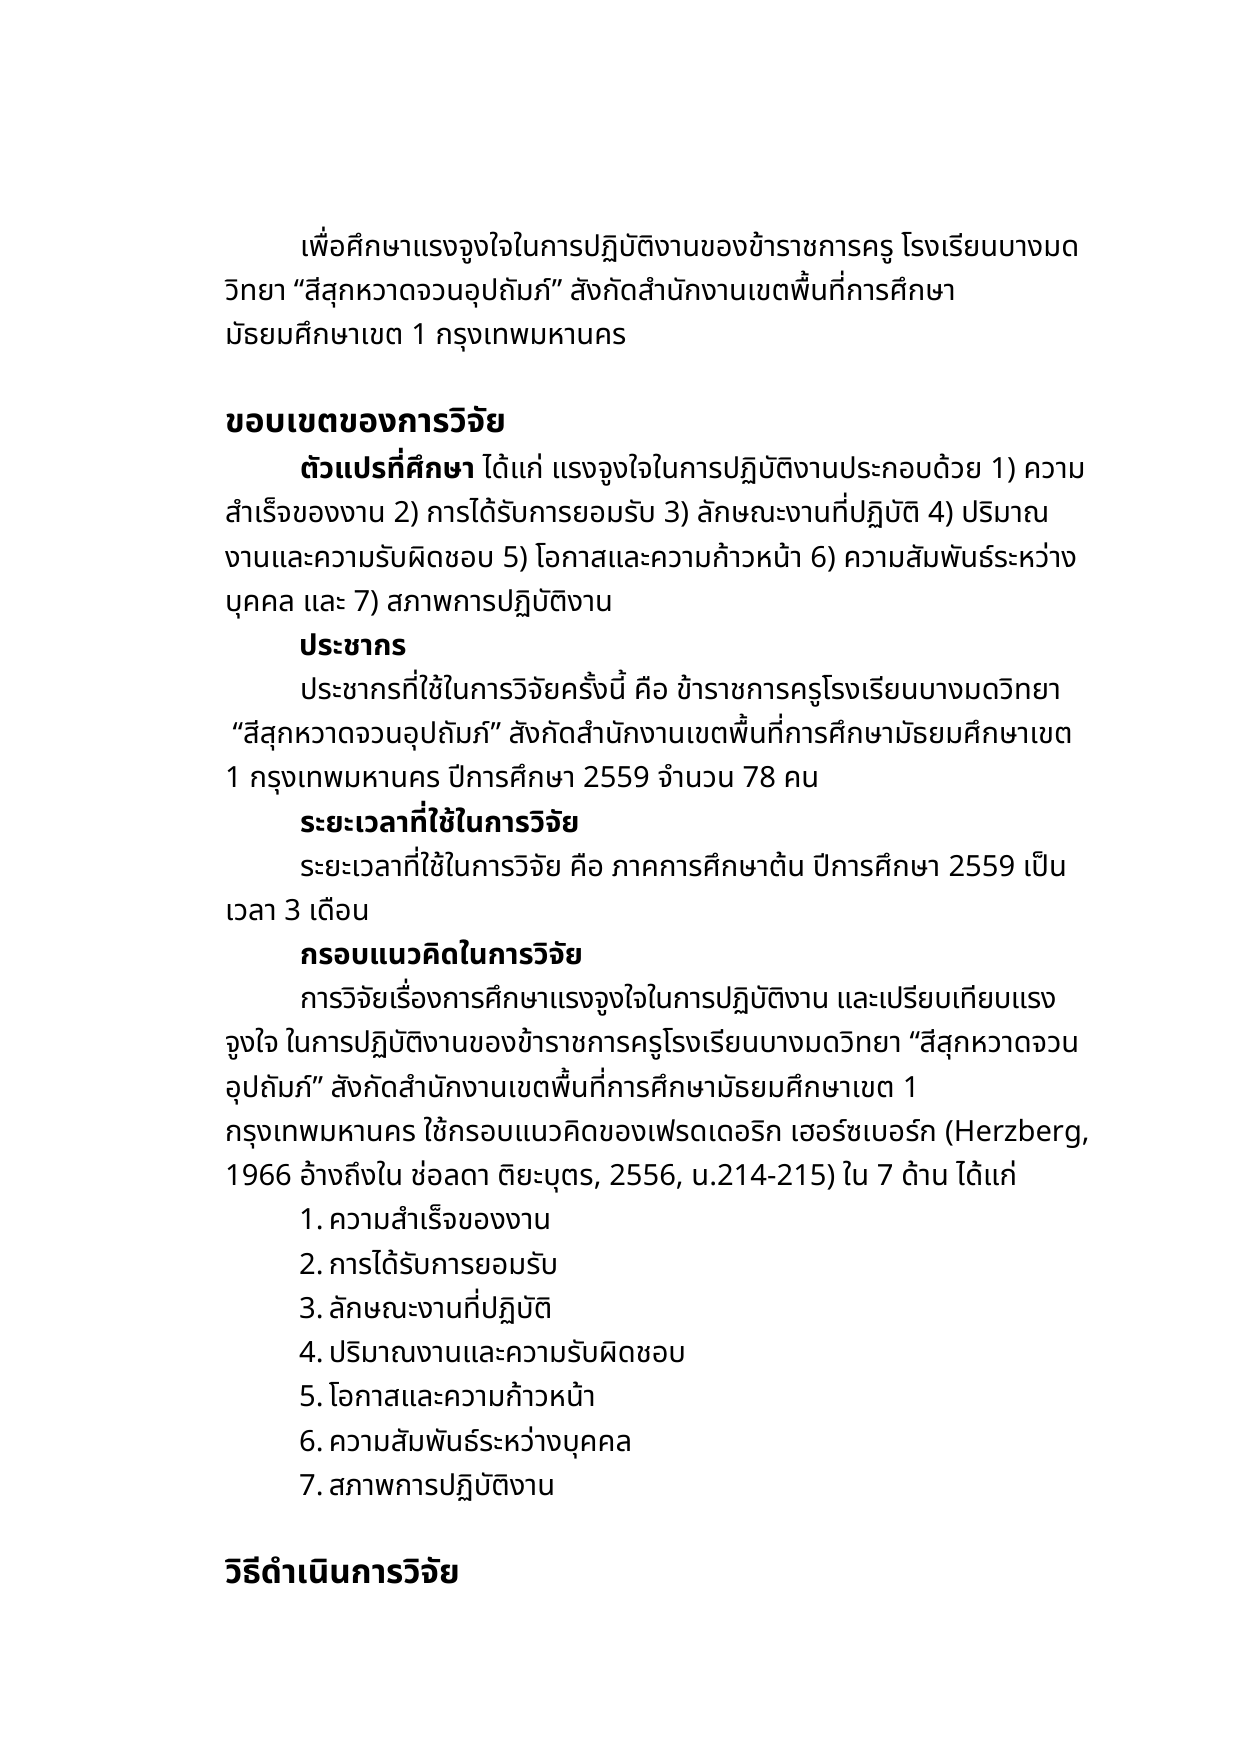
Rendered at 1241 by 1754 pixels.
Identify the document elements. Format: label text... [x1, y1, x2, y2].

text 6. ความสัมพันธ์ระหว่างบุคคล [225, 1420, 1090, 1464]
text ประชากรที่ใช้ในการวิจัยครั้งนี้ คือ ข้าราชการครูโรงเรียนบางมดวิทยา “สีสุกหวาดจวนอุปถัมภ์” สังกัดสำนักงานเขตพื้นที่การศึกษามัธยมศึกษาเขต 1 กรุงเทพมหานคร ปีการศึกษา 2559 จำนวน 78 คน [225, 669, 1090, 801]
text เพื่อศึกษาแรงจูงใจในการปฏิบัติงานของข้าราชการครู โรงเรียนบางมดวิทยา “สีสุกหวาดจวนอุปถัมภ์” สังกัดสำนักงานเขตพื้นที่การศึกษามัธยมศึกษาเขต 1 กรุงเทพมหานคร [225, 225, 1090, 357]
text การวิจัยเรื่องการศึกษาแรงจูงใจในการปฏิบัติงาน และเปรียบเทียบแรงจูงใจ ในการปฏิบัติงานของข้าราชการครูโรงเรียนบางมดวิทยา “สีสุกหวาดจวนอุปถัมภ์” สังกัดสำนักงานเขตพื้นที่การศึกษามัธยมศึกษาเขต 1 กรุงเทพมหานคร ใช้กรอบแนวคิดของเฟรดเดอริก เฮอร์ซเบอร์ก (Herzberg, 1966 อ้างถึงใน ช่อลดา ติยะบุตร, 2556, น.214-215) ใน 7 ด้าน ได้แก่ [225, 978, 1090, 1199]
text 1. ความสำเร็จของงาน [225, 1199, 1090, 1243]
list ประชากร [299, 624, 1090, 669]
text 3. ลักษณะงานที่ปฏิบัติ [225, 1287, 1090, 1331]
text ระยะเวลาที่ใช้ในการวิจัย [225, 801, 1090, 845]
text ขอบเขตของการวิจัย [225, 397, 1090, 447]
text 5. โอกาสและความก้าวหน้า [225, 1376, 1090, 1420]
text ตัวแปรที่ศึกษา ได้แก่ แรงจูงใจในการปฏิบัติงานประกอบด้วย 1) ความสำเร็จของงาน 2) การได้รับการยอมรับ 3) ลักษณะงานที่ปฏิบัติ 4) ปริมาณงานและความรับผิดชอบ 5) โอกาสและความก้าวหน้า 6) ความสัมพันธ์ระหว่างบุคคล และ 7) สภาพการปฏิบัติงาน [225, 447, 1090, 624]
text วิธีดำเนินการวิจัย [225, 1548, 1090, 1599]
text 7. สภาพการปฏิบัติงาน [225, 1464, 1090, 1508]
text 4. ปริมาณงานและความรับผิดชอบ [225, 1331, 1090, 1376]
text 2. การได้รับการยอมรับ [225, 1243, 1090, 1287]
text ระยะเวลาที่ใช้ในการวิจัย คือ ภาคการศึกษาต้น ปีการศึกษา 2559 เป็นเวลา 3 เดือน [225, 845, 1090, 934]
text กรอบแนวคิดในการวิจัย [225, 934, 1090, 978]
